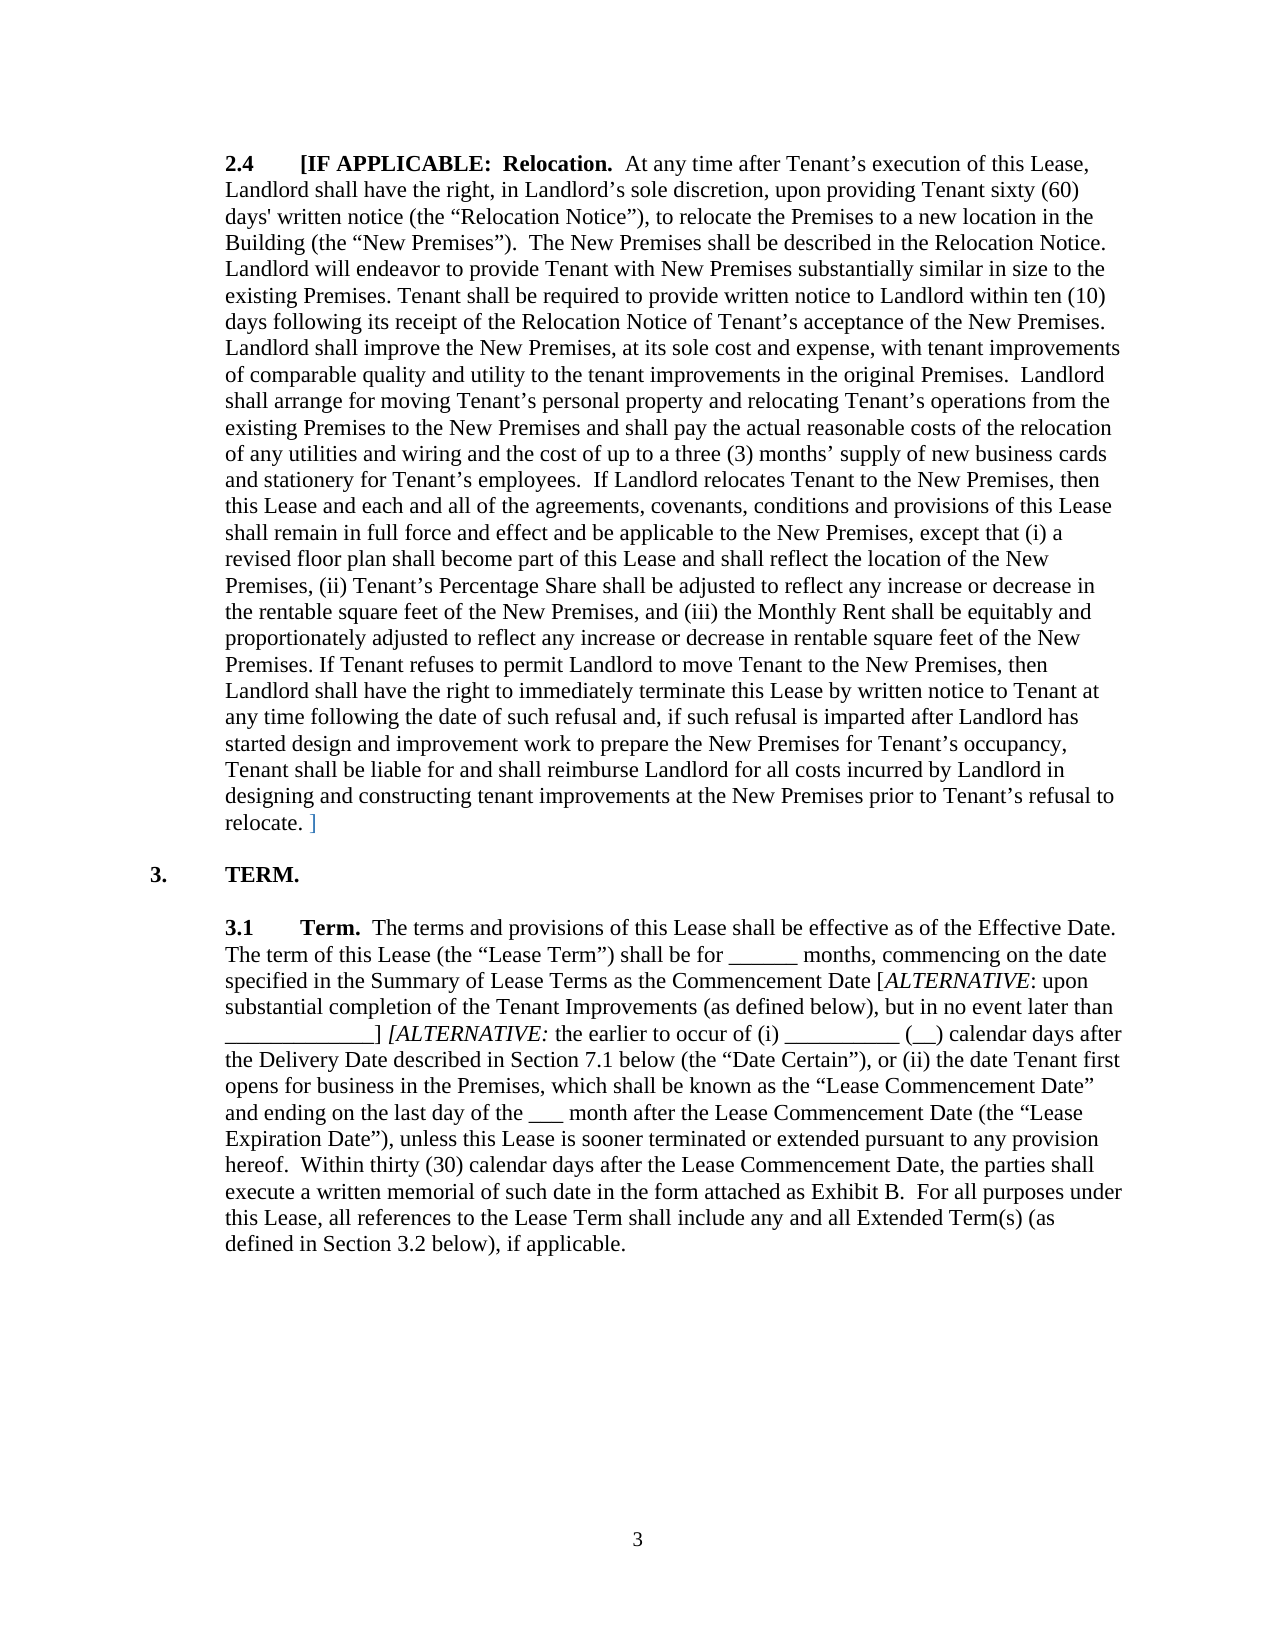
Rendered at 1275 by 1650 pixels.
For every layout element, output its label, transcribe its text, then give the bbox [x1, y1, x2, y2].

subtitle 3.1 Term . The terms and provisions of this Lease shall be effective as of the Effective Date. The term of this Lease (the “Lease Term”) shall be for ______ months, commencing on the date specified in the Summary of Lease Terms as the Commencement Date [ALTERNATIVE: upon substantial completion of the Tenant Improvements (as defined below), but in no event later than _____________] [ALTERNATIVE: the earlier to occur of (i) __________ (__) calendar days after the Delivery Date described in Section 7.1 below (the “Date Certain”), or (ii) the date Tenant first opens for business in the Premises, which shall be known as the “Lease Commencement Date” and ending on the last day of the ___ month after the Lease Commencement Date (the “Lease Expiration Date”), unless this Lease is sooner terminated or extended pursuant to any provision hereof. Within thirty (30) calendar days after the Lease Commencement Date, the parties shall execute a written memorial of such date in the form attached as Exhibit B. For all purposes under this Lease, all references to the Lease Term shall include any and all Extended Term(s) (as defined in Section 3.2 below), if applicable. [225, 914, 1125, 1257]
subtitle 2.4 [IF APPLICABLE: Relocation. At any time after Tenant’s execution of this Lease, Landlord shall have the right, in Landlord’s sole discretion, upon providing Tenant sixty (60) days' written notice (the “Relocation Notice”), to relocate the Premises to a new location in the Building (the “New Premises”). The New Premises shall be described in the Relocation Notice. Landlord will endeavor to provide Tenant with New Premises substantially similar in size to the existing Premises. Tenant shall be required to provide written notice to Landlord within ten (10) days following its receipt of the Relocation Notice of Tenant’s acceptance of the New Premises. Landlord shall improve the New Premises, at its sole cost and expense, with tenant improvements of comparable quality and utility to the tenant improvements in the original Premises. Landlord shall arrange for moving Tenant’s personal property and relocating Tenant’s operations from the existing Premises to the New Premises and shall pay the actual reasonable costs of the relocation of any utilities and wiring and the cost of up to a three (3) months’ supply of new business cards and stationery for Tenant’s employees. If Landlord relocates Tenant to the New Premises, then this Lease and each and all of the agreements, covenants, conditions and provisions of this Lease shall remain in full force and effect and be applicable to the New Premises, except that (i) a revised floor plan shall become part of this Lease and shall reflect the location of the New Premises, (ii) Tenant’s Percentage Share shall be adjusted to reflect any increase or decrease in the rentable square feet of the New Premises, and (iii) the Monthly Rent shall be equitably and proportionately adjusted to reflect any increase or decrease in rentable square feet of the New Premises. If Tenant refuses to permit Landlord to move Tenant to the New Premises, then Landlord shall have the right to immediately terminate this Lease by written notice to Tenant at any time following the date of such refusal and, if such refusal is imparted after Landlord has started design and improvement work to prepare the New Premises for Tenant’s occupancy, Tenant shall be liable for and shall reimburse Landlord for all costs incurred by Landlord in designing and constructing tenant improvements at the New Premises prior to Tenant’s refusal to relocate. ] [225, 150, 1125, 835]
subtitle 3. TERM. [150, 862, 1125, 888]
